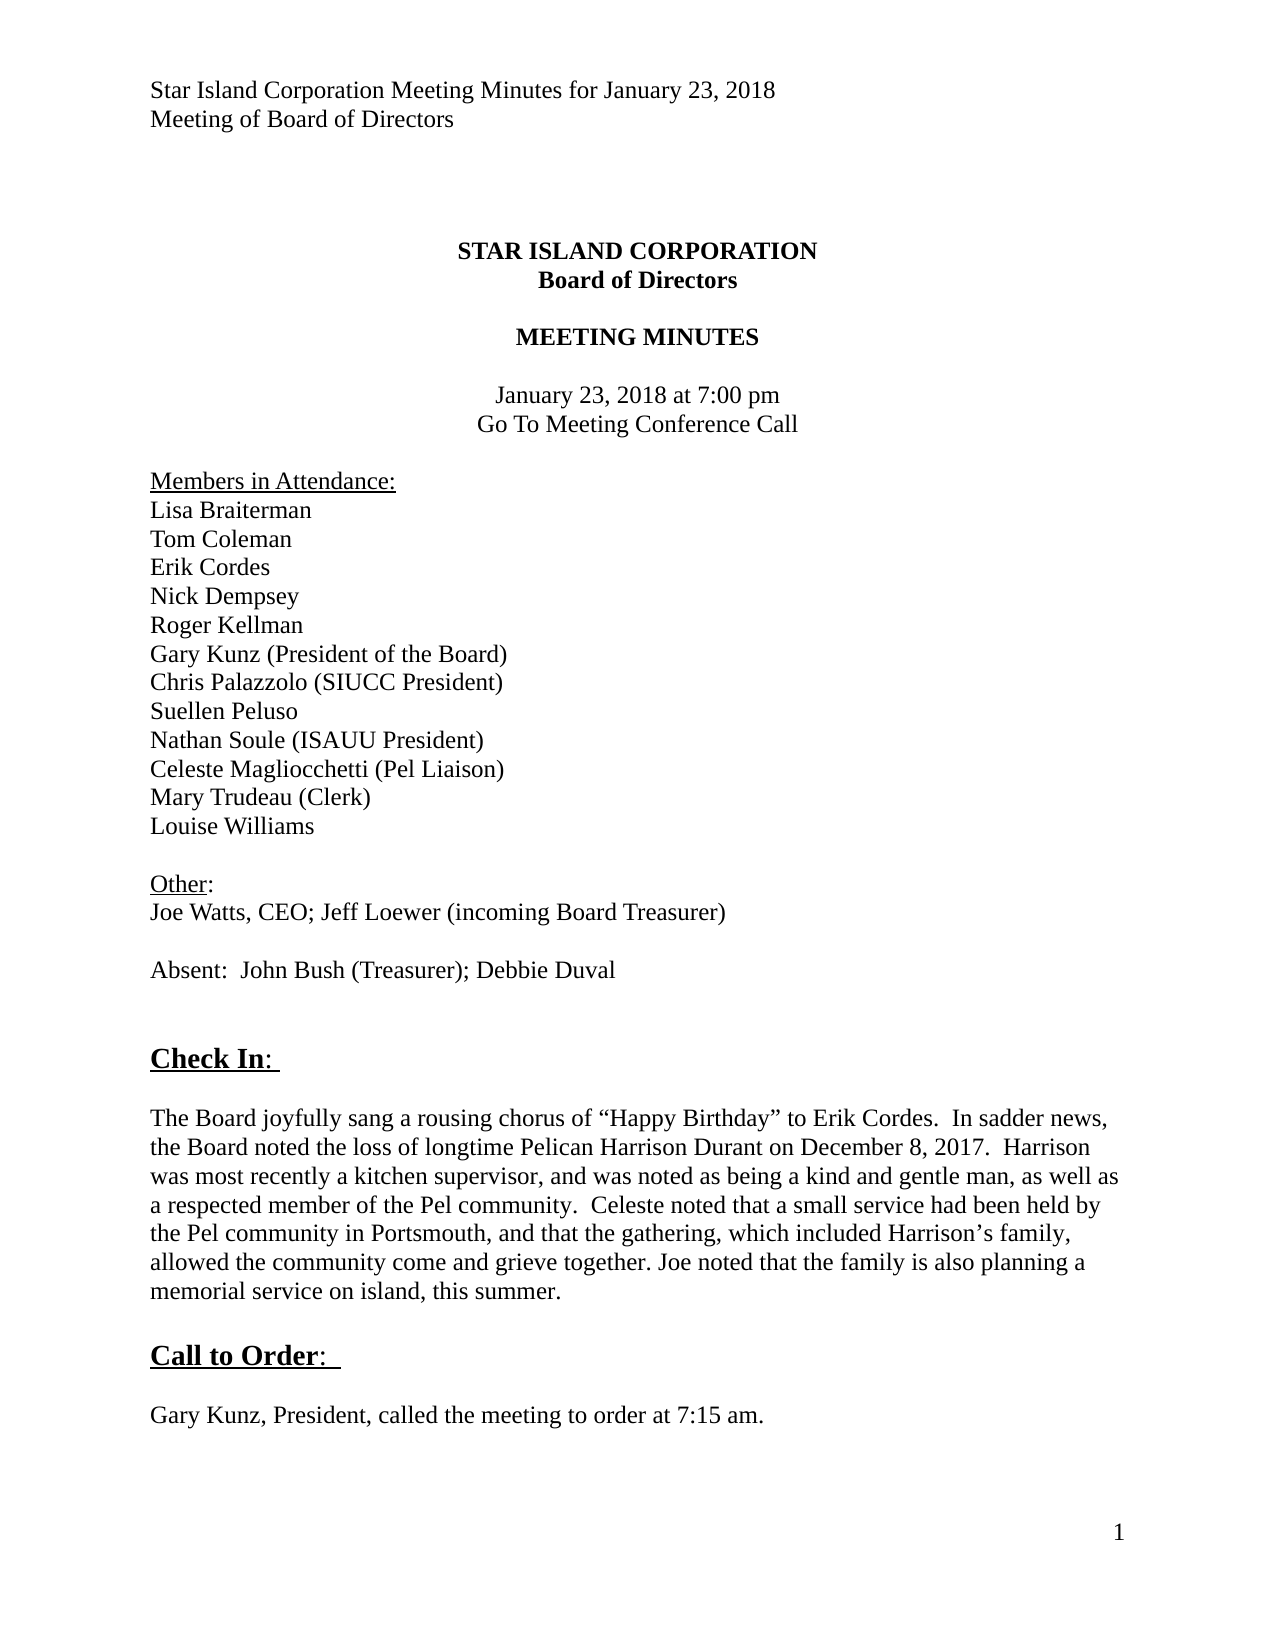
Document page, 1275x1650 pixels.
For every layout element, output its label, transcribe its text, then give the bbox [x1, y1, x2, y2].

text Tom Coleman [150, 524, 1125, 552]
text Call to Order: [150, 1338, 1125, 1372]
text January 23, 2018 at 7:00 pm [150, 380, 1125, 409]
text Lisa Braiterman [150, 495, 1125, 524]
text Joe Watts, CEO; Jeff Loewer (incoming Board Treasurer) [150, 897, 1125, 926]
text Absent: John Bush (Treasurer); Debbie Duval [150, 955, 1125, 984]
text Go To Meeting Conference Call [150, 409, 1125, 437]
text Nick Dempsey [150, 581, 1125, 610]
text Chris Palazzolo (SIUCC President) [150, 667, 1125, 696]
text Erik Cordes [150, 552, 1125, 581]
text Gary Kunz, President, called the meeting to order at 7:15 am. [150, 1401, 1125, 1429]
text Check In: [150, 1041, 1125, 1075]
text Roger Kellman [150, 610, 1125, 639]
text MEETING MINUTES [150, 322, 1125, 351]
text Suellen Peluso [150, 696, 1125, 725]
text Board of Directors [150, 265, 1125, 294]
text Other: [150, 869, 1125, 897]
text Gary Kunz (President of the Board) [150, 639, 1125, 667]
text The Board joyfully sang a rousing chorus of “Happy Birthday” to Erik Cordes. In sadder news, the Board noted the loss of longtime Pelican Harrison Durant on December 8, 2017. Harrison was most recently a kitchen supervisor, and was noted as being a kind and gentle man, as well as a respected member of the Pel community. Celeste noted that a small service had been held by the Pel community in Portsmouth, and that the gathering, which included Harrison’s family, allowed the community come and grieve together. Joe noted that the family is also planning a memorial service on island, this summer. [150, 1103, 1125, 1305]
text STAR ISLAND CORPORATION [150, 236, 1125, 265]
text Nathan Soule (ISAUU President) [150, 725, 1125, 754]
text Mary Trudeau (Clerk) [150, 782, 1125, 811]
text Louise Williams [150, 811, 1125, 840]
text Members in Attendance: [150, 466, 1125, 495]
text Celeste Magliocchetti (Pel Liaison) [150, 754, 1125, 782]
